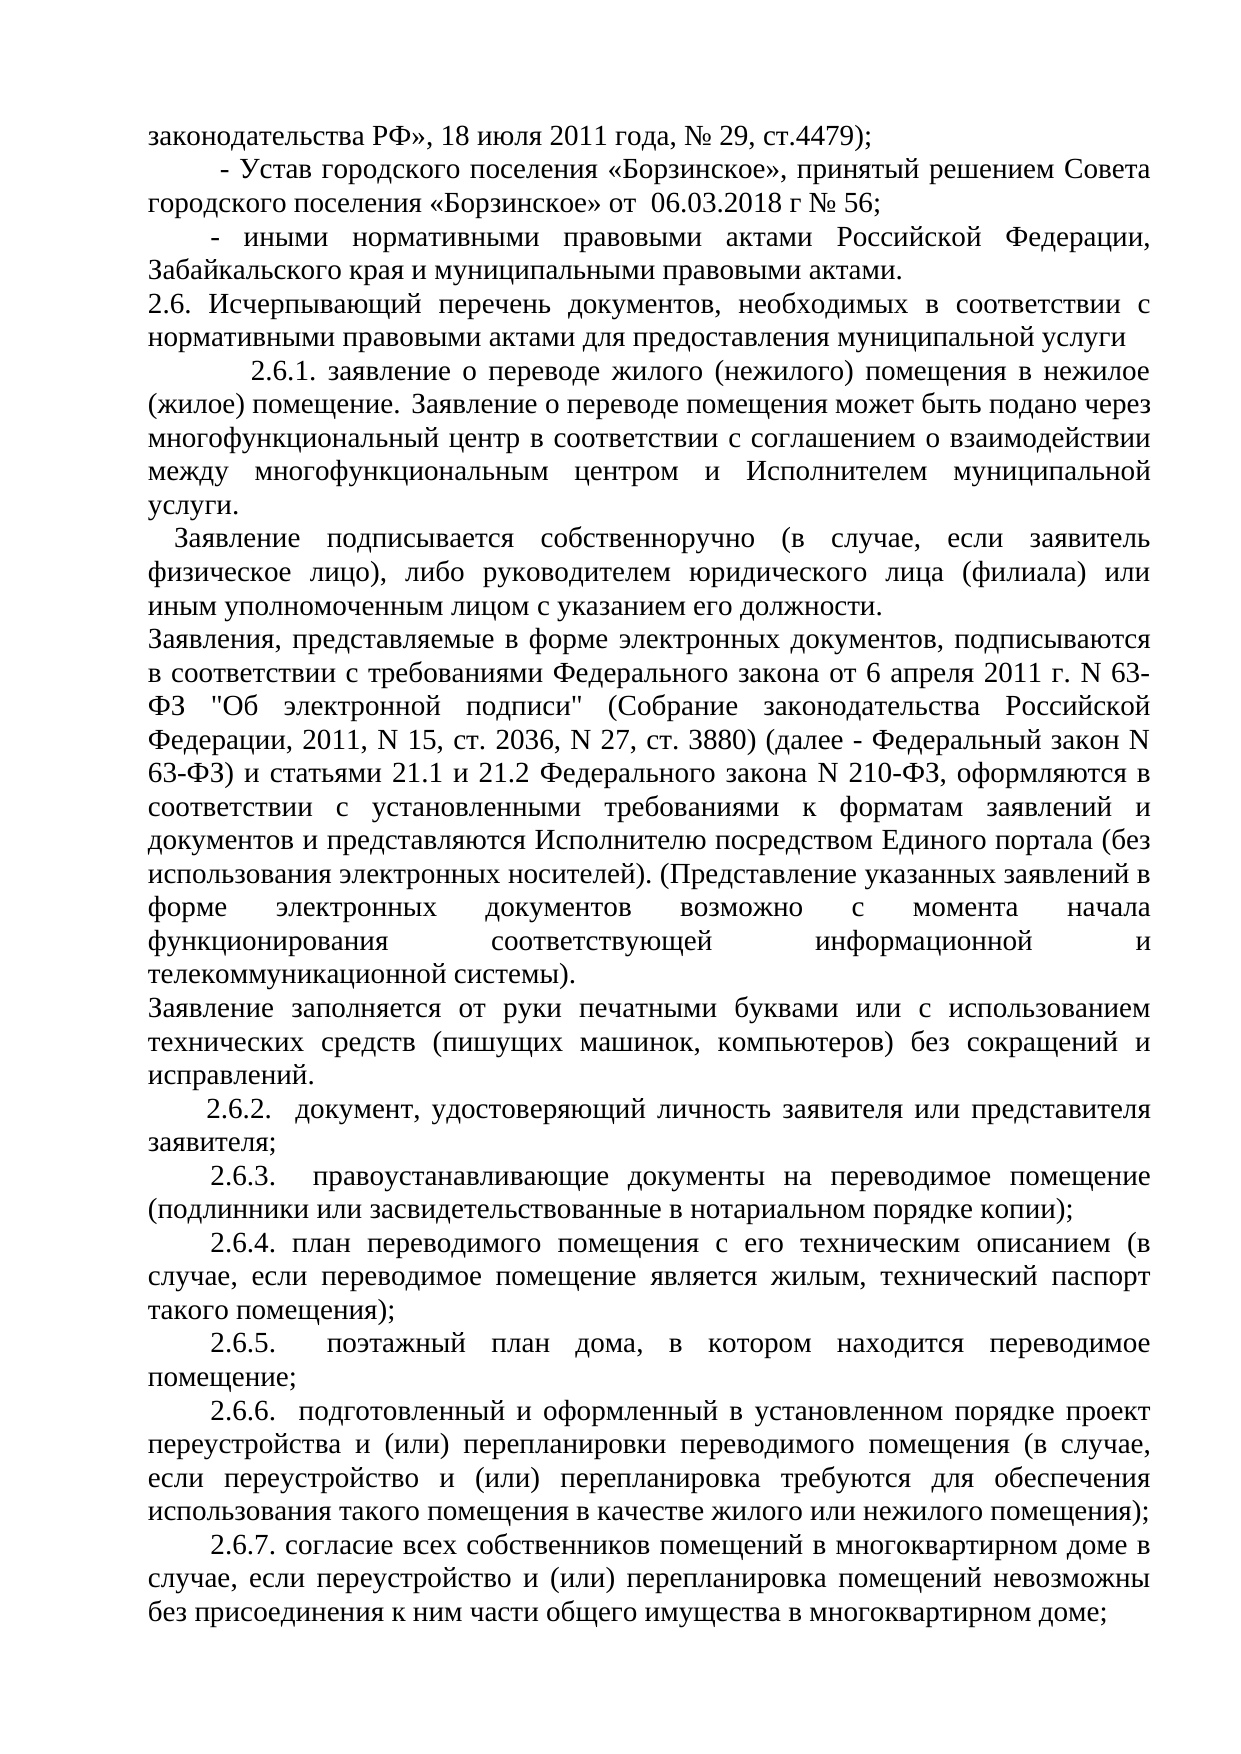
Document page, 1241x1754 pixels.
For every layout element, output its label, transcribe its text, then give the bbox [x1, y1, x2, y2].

text 2.6.3. правоустанавливающие документы на переводимое помещение (подлинники или засвидетельствованные в нотариальном порядке копии); [148, 1158, 1152, 1225]
text - иными нормативными правовыми актами Российской Федерации, Забайкальского края и муниципальными правовыми актами. [148, 219, 1152, 286]
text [148, 118, 1152, 152]
text 2.6. Исчерпывающий перечень документов, необходимых в соответствии с нормативными правовыми актами для предоставления муниципальной услуги [148, 286, 1152, 353]
text Заявления, представляемые в форме электронных документов, подписываются в соответствии с требованиями Федерального закона от 6 апреля 2011 г. N 63-ФЗ "Об электронной подписи" (Собрание законодательства Российской Федерации, 2011, N 15, ст. 2036, N 27, ст. 3880) (далее - Федеральный закон N 63-ФЗ) и статьями 21.1 и 21.2 Федерального закона N 210-ФЗ, оформляются в соответствии с установленными требованиями к форматам заявлений и документов и представляются Исполнителю посредством Единого портала (без использования электронных носителей). (Представление указанных заявлений в форме электронных документов возможно с момента начала функционирования соответствующей информационной и телекоммуникационной системы). [148, 621, 1152, 990]
text 2.6.7. согласие всех собственников помещений в многоквартирном доме в случае, если переустройство и (или) перепланировка помещений невозможны без присоединения к ним части общего имущества в многоквартирном доме; [148, 1527, 1152, 1627]
text 2.6.5. поэтажный план дома, в котором находится переводимое помещение; [148, 1326, 1152, 1393]
text - Устав городского поселения «Борзинское», принятый решением Совета городского поселения «Борзинское» от 06.03.2018 г № 56; [148, 152, 1152, 219]
text Заявление подписывается собственноручно (в случае, если заявитель физическое лицо), либо руководителем юридического лица (филиала) или иным уполномоченным лицом с указанием его должности. [148, 521, 1152, 621]
text 2.6.1. заявление о переводе жилого (нежилого) помещения в нежилое (жилое) помещение. Заявление о переводе помещения может быть подано через многофункциональный центр в соответствии с соглашением о взаимодействии между многофункциональным центром и Исполнителем муниципальной услуги. [148, 353, 1152, 521]
text 2.6.6. подготовленный и оформленный в установленном порядке проект переустройства и (или) перепланировки переводимого помещения (в случае, если переустройство и (или) перепланировка требуются для обеспечения использования такого помещения в качестве жилого или нежилого помещения); [148, 1393, 1152, 1527]
text 2.6.2. документ, удостоверяющий личность заявителя или представителя заявителя; [148, 1091, 1152, 1158]
text 2.6.4. план переводимого помещения с его техническим описанием (в случае, если переводимое помещение является жилым, технический паспорт такого помещения); [148, 1225, 1152, 1326]
text Заявление заполняется от руки печатными буквами или с использованием технических средств (пишущих машинок, компьютеров) без сокращений и исправлений. [148, 990, 1152, 1091]
